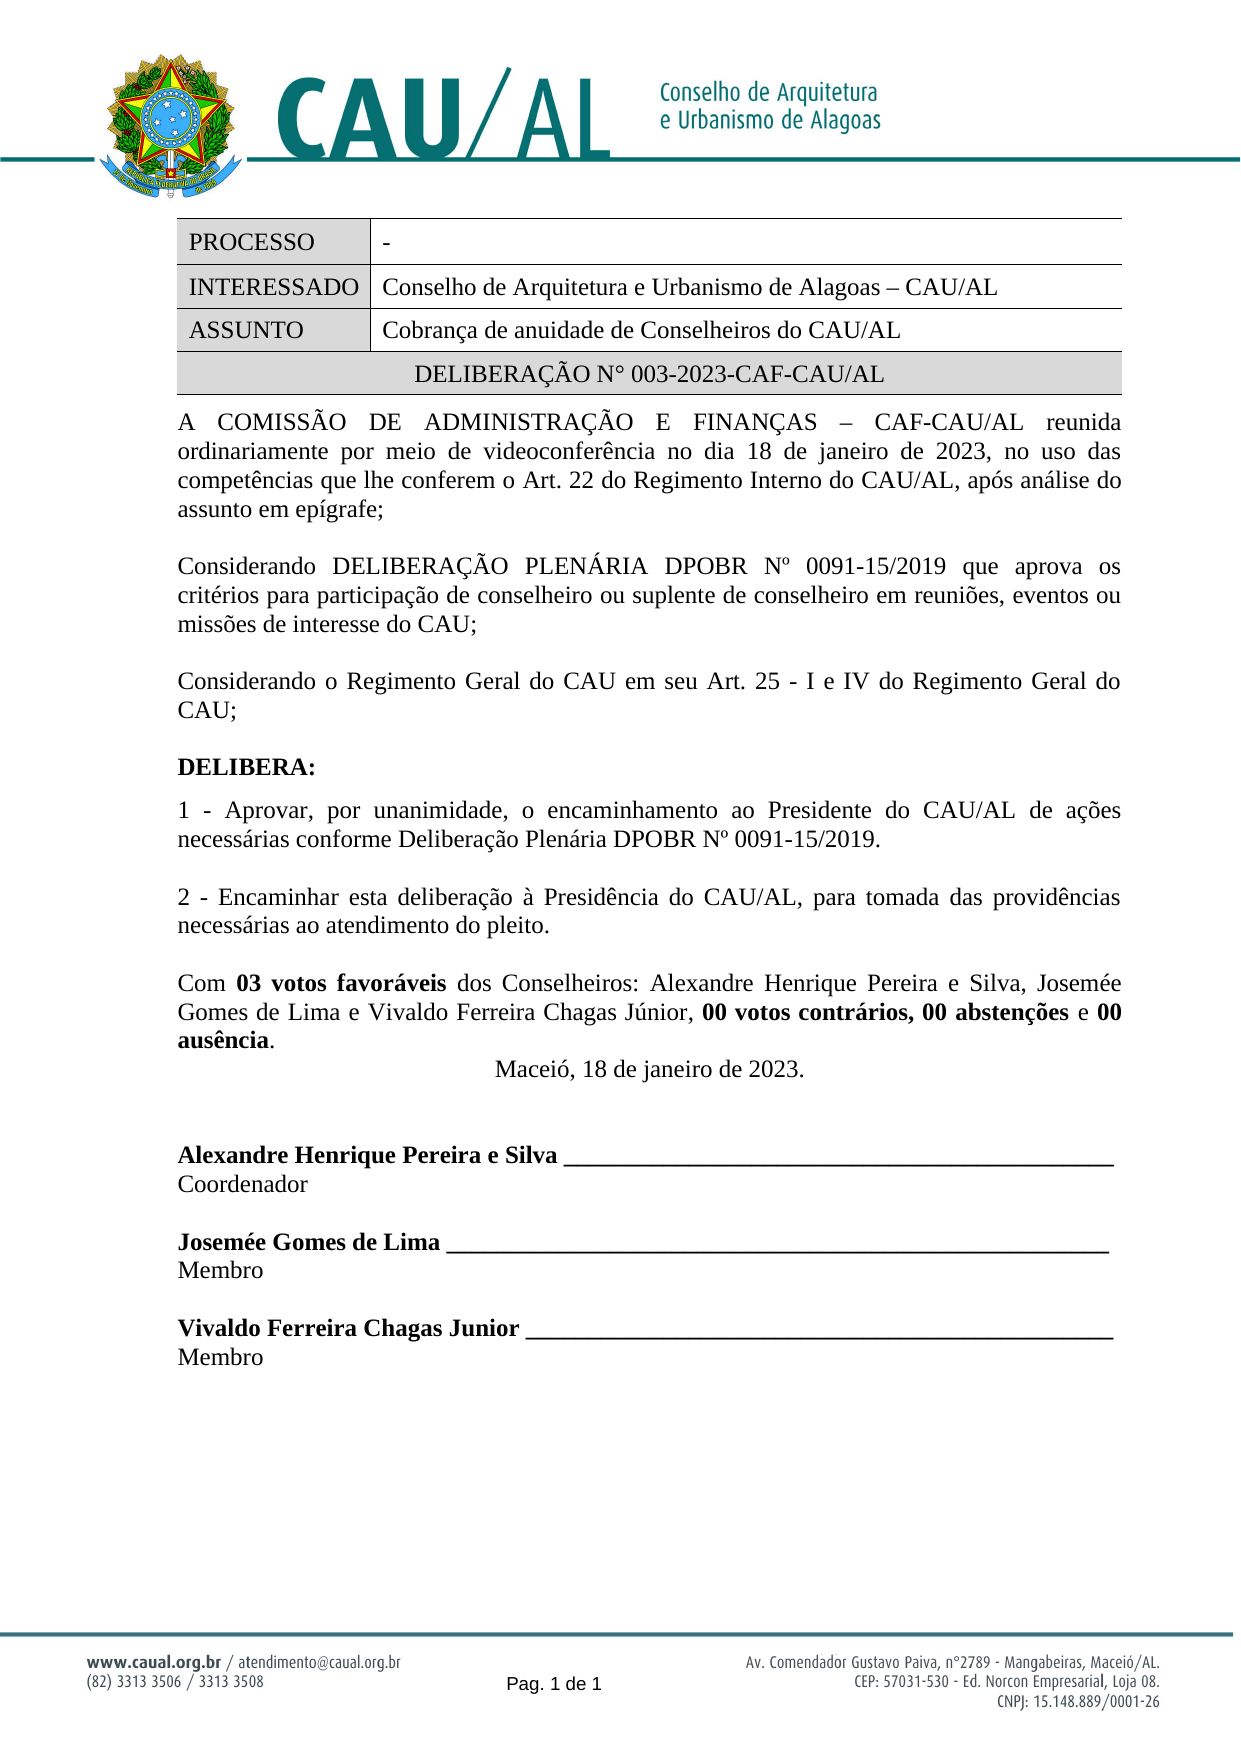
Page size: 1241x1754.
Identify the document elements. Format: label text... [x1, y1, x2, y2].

table_cell Conselho de Arquitetura e Urbanismo de Alagoas – CAU/AL [371, 265, 1122, 308]
text Vivaldo Ferreira Chagas Junior _______________________________________________ [177, 1313, 1122, 1342]
text Considerando DELIBERAÇÃO PLENÁRIA DPOBR Nº 0091-15/2019 que aprova os critérios para participação de conselheiro ou suplente de conselheiro em reuniões, eventos ou missões de interesse do CAU; [177, 551, 1122, 637]
table_header - [371, 219, 1122, 264]
text Maceió, 18 de janeiro de 2023. [177, 1054, 1122, 1083]
picture [0, 1632, 1234, 1711]
text Com 03 votos favoráveis dos Conselheiros: Alexandre Henrique Pereira e Silva, Josemée Gomes de Lima e Vivaldo Ferreira Chagas Júnior, 00 votos contrários, 00 abstenções e 00 ausência. [177, 968, 1122, 1054]
text Membro [177, 1256, 1122, 1284]
text Considerando o Regimento Geral do CAU em seu Art. 25 - I e IV do Regimento Geral do CAU; [177, 666, 1122, 724]
text 1 - Aprovar, por unanimidade, o encaminhamento ao Presidente do CAU/AL de ações necessárias conforme Deliberação Plenária DPOBR Nº 0091-15/2019. [177, 796, 1122, 853]
table_cell INTERESSADO [177, 265, 370, 308]
text Josemée Gomes de Lima _____________________________________________________ [177, 1227, 1122, 1256]
text Coordenador [177, 1169, 1122, 1198]
text Alexandre Henrique Pereira e Silva ____________________________________________ [177, 1141, 1122, 1169]
table_cell ASSUNTO [177, 309, 370, 351]
table_cell DELIBERAÇÃO N° 003-2023-CAF-CAU/AL [177, 352, 1122, 394]
text A COMISSÃO DE ADMINISTRAÇÃO E FINANÇAS – CAF-CAU/AL reunida ordinariamente por meio de videoconferência no dia 18 de janeiro de 2023, no uso das competências que lhe conferem o Art. 22 do Regimento Interno do CAU/AL, após análise do assunto em epígrafe; [177, 407, 1122, 522]
text DELIBERA: [177, 752, 1122, 781]
table_header PROCESSO [177, 219, 370, 264]
table_cell Cobrança de anuidade de Conselheiros do CAU/AL [371, 309, 1122, 351]
picture [0, 50, 1241, 202]
text 2 - Encaminhar esta deliberação à Presidência do CAU/AL, para tomada das providências necessárias ao atendimento do pleito. [177, 882, 1122, 939]
text Membro [177, 1342, 1122, 1371]
